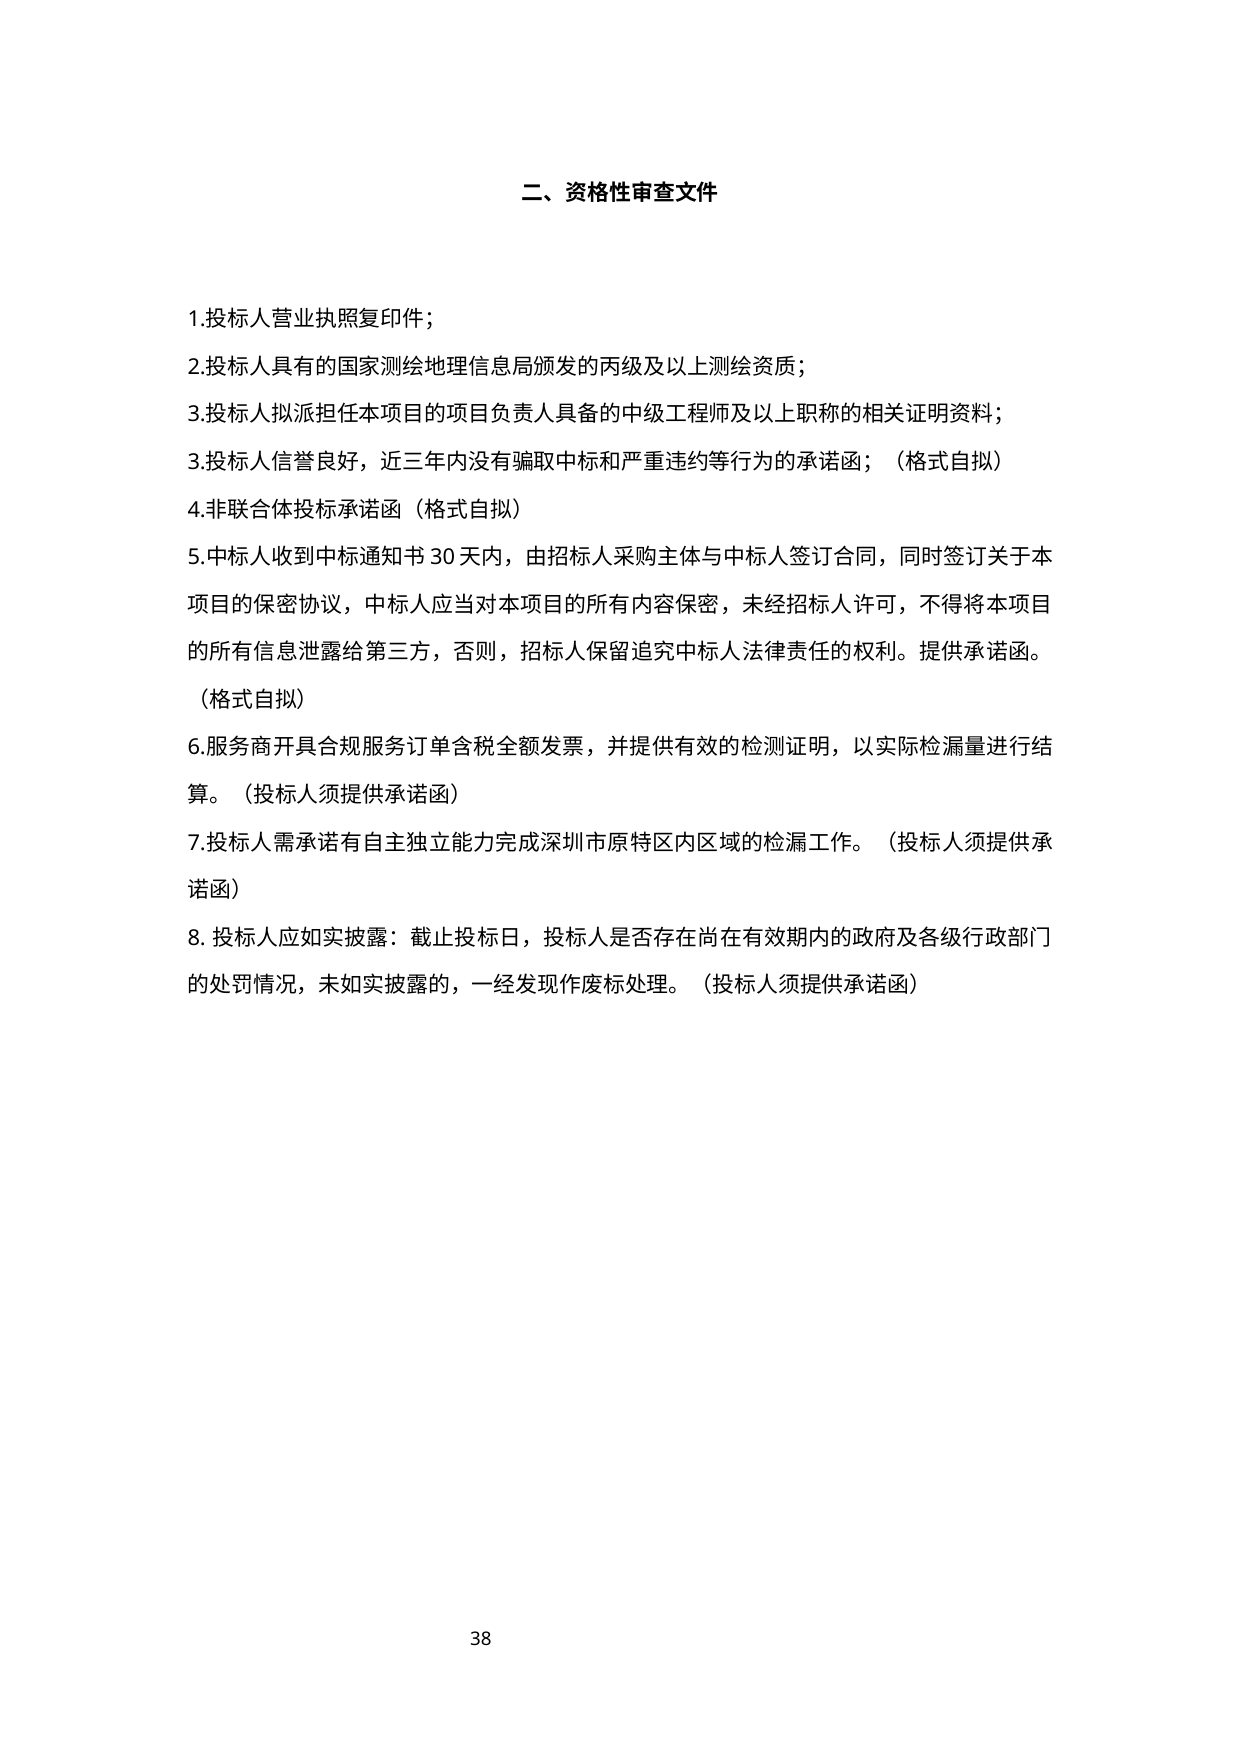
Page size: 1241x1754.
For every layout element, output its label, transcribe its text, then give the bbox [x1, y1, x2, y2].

text 5.中标人收到中标通知书30天内，由招标人采购主体与中标人签订合同，同时签订关于本项目的保密协议，中标人应当对本项目的所有内容保密，未经招标人许可，不得将本项目的所有信息泄露给第三方，否则，招标人保留追究中标人法律责任的权利。提供承诺函。（格式自拟） [187, 539, 1053, 713]
text 4.非联合体投标承诺函（格式自拟） [187, 492, 1053, 523]
text 7.投标人需承诺有自主独立能力完成深圳市原特区内区域的检漏工作。（投标人须提供承诺函） [187, 824, 1053, 904]
text 6.服务商开具合规服务订单含税全额发票，并提供有效的检测证明，以实际检漏量进行结算。（投标人须提供承诺函） [187, 729, 1053, 809]
text 8. 投标人应如实披露：截止投标日，投标人是否存在尚在有效期内的政府及各级行政部门的处罚情况，未如实披露的，一经发现作废标处理。（投标人须提供承诺函） [187, 919, 1053, 999]
text 3.投标人拟派担任本项目的项目负责人具备的中级工程师及以上职称的相关证明资料； 3.投标人信誉良好，近三年内没有骗取中标和严重违约等行为的承诺函；（格式自拟） [187, 396, 1053, 476]
text 1.投标人营业执照复印件； 2.投标人具有的国家测绘地理信息局颁发的丙级及以上测绘资质； [187, 301, 1053, 381]
subtitle 二、资格性审查文件 [187, 175, 1053, 206]
